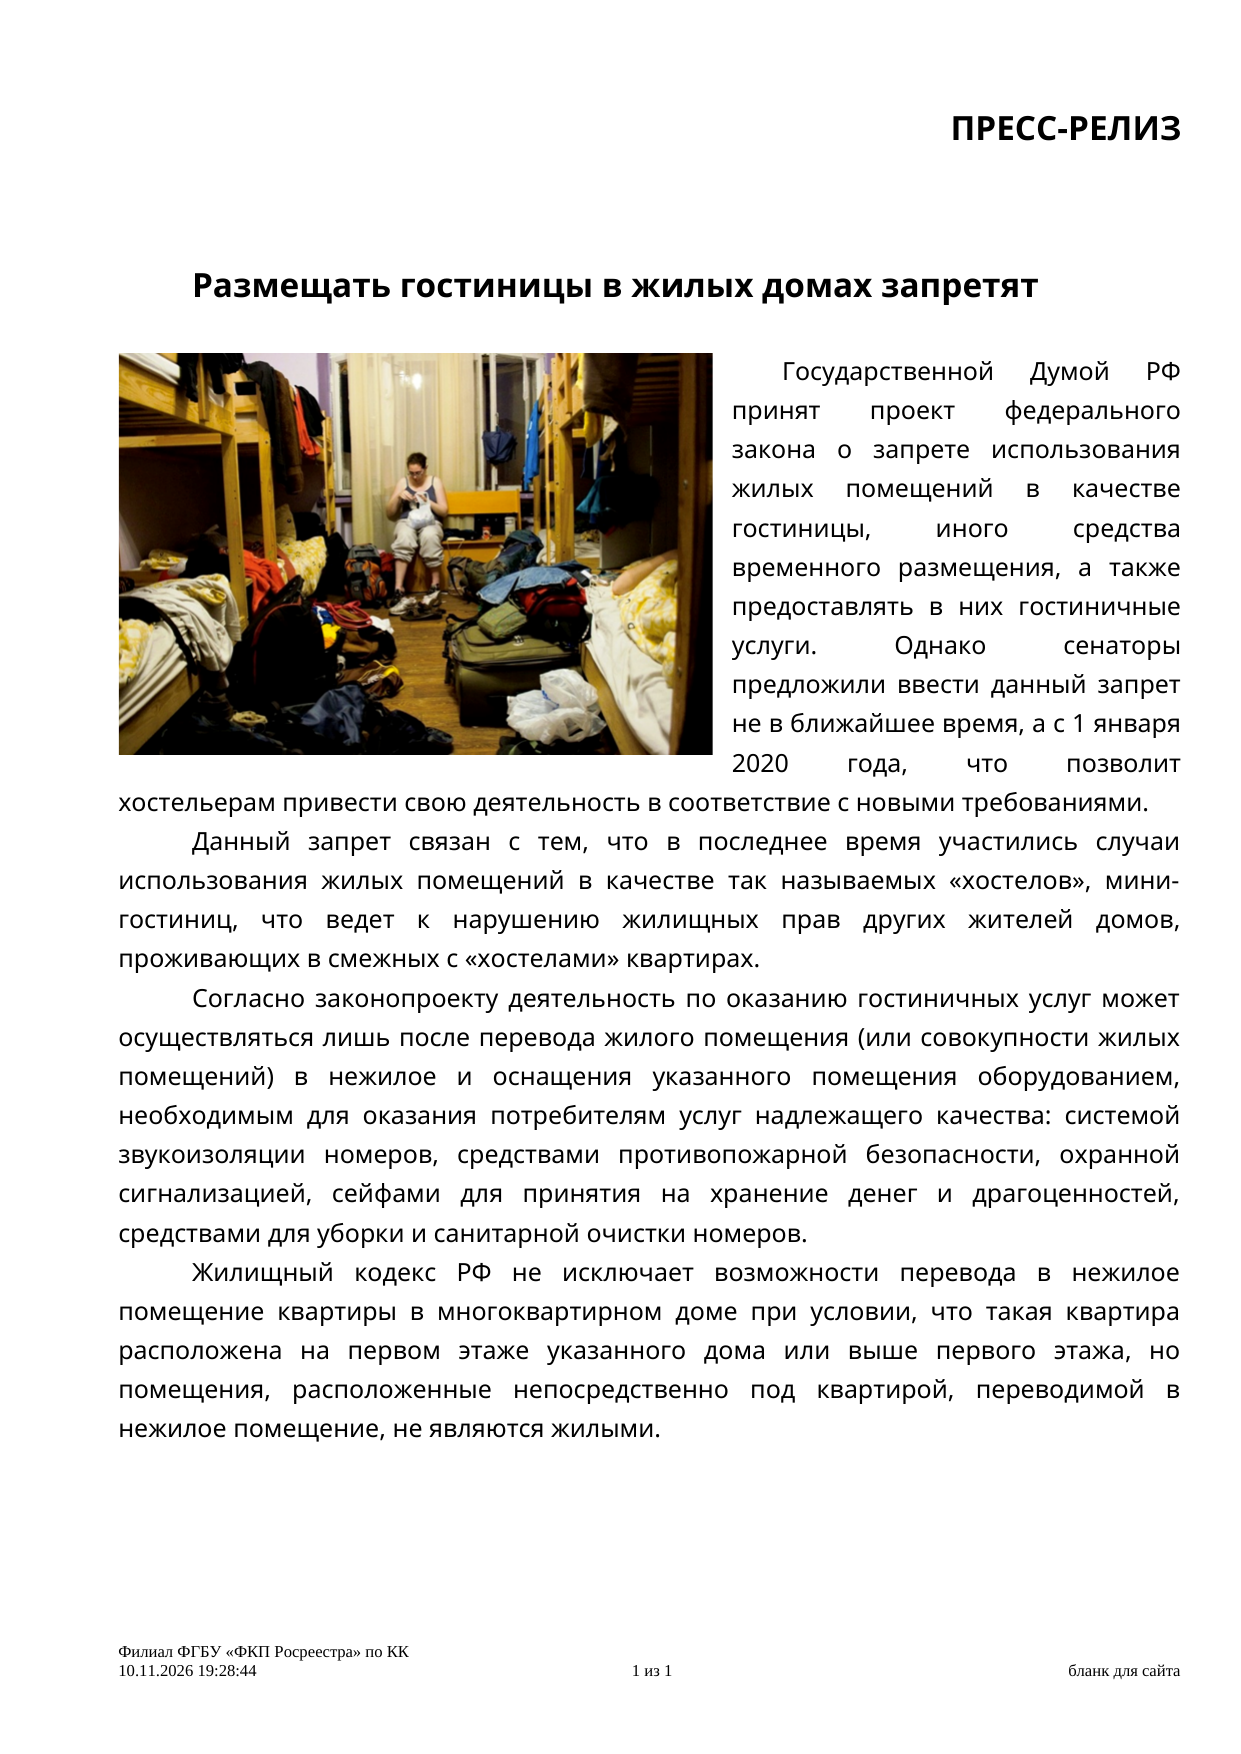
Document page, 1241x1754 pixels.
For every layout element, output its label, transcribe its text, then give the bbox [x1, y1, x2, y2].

text ПРЕСС-РЕЛИЗ [118, 104, 1181, 150]
picture [118, 353, 713, 755]
text Данный запрет связан с тем, что в последнее время участились случаи использования жилых помещений в качестве так называемых «хостелов», мини-гостиниц, что ведет к нарушению жилищных прав других жителей домов, проживающих в смежных с «хостелами» квартирах. [118, 824, 1181, 975]
text Согласно законопроекту деятельность по оказанию гостиничных услуг может осуществляться лишь после перевода жилого помещения (или совокупности жилых помещений) в нежилое и оснащения указанного помещения оборудованием, необходимым для оказания потребителям услуг надлежащего качества: системой звукоизоляции номеров, средствами противопожарной безопасности, охранной сигнализацией, сейфами для принятия на хранение денег и драгоценностей, средствами для уборки и санитарной очистки номеров. [118, 980, 1181, 1249]
text Размещать гостиницы в жилых домах запретят [118, 262, 1181, 308]
text Жилищный кодекс РФ не исключает возможности перевода в нежилое помещение квартиры в многоквартирном доме при условии, что такая квартира расположена на первом этаже указанного дома или выше первого этажа, но помещения, расположенные непосредственно под квартирой, переводимой в нежилое помещение, не являются жилыми. [118, 1254, 1181, 1445]
